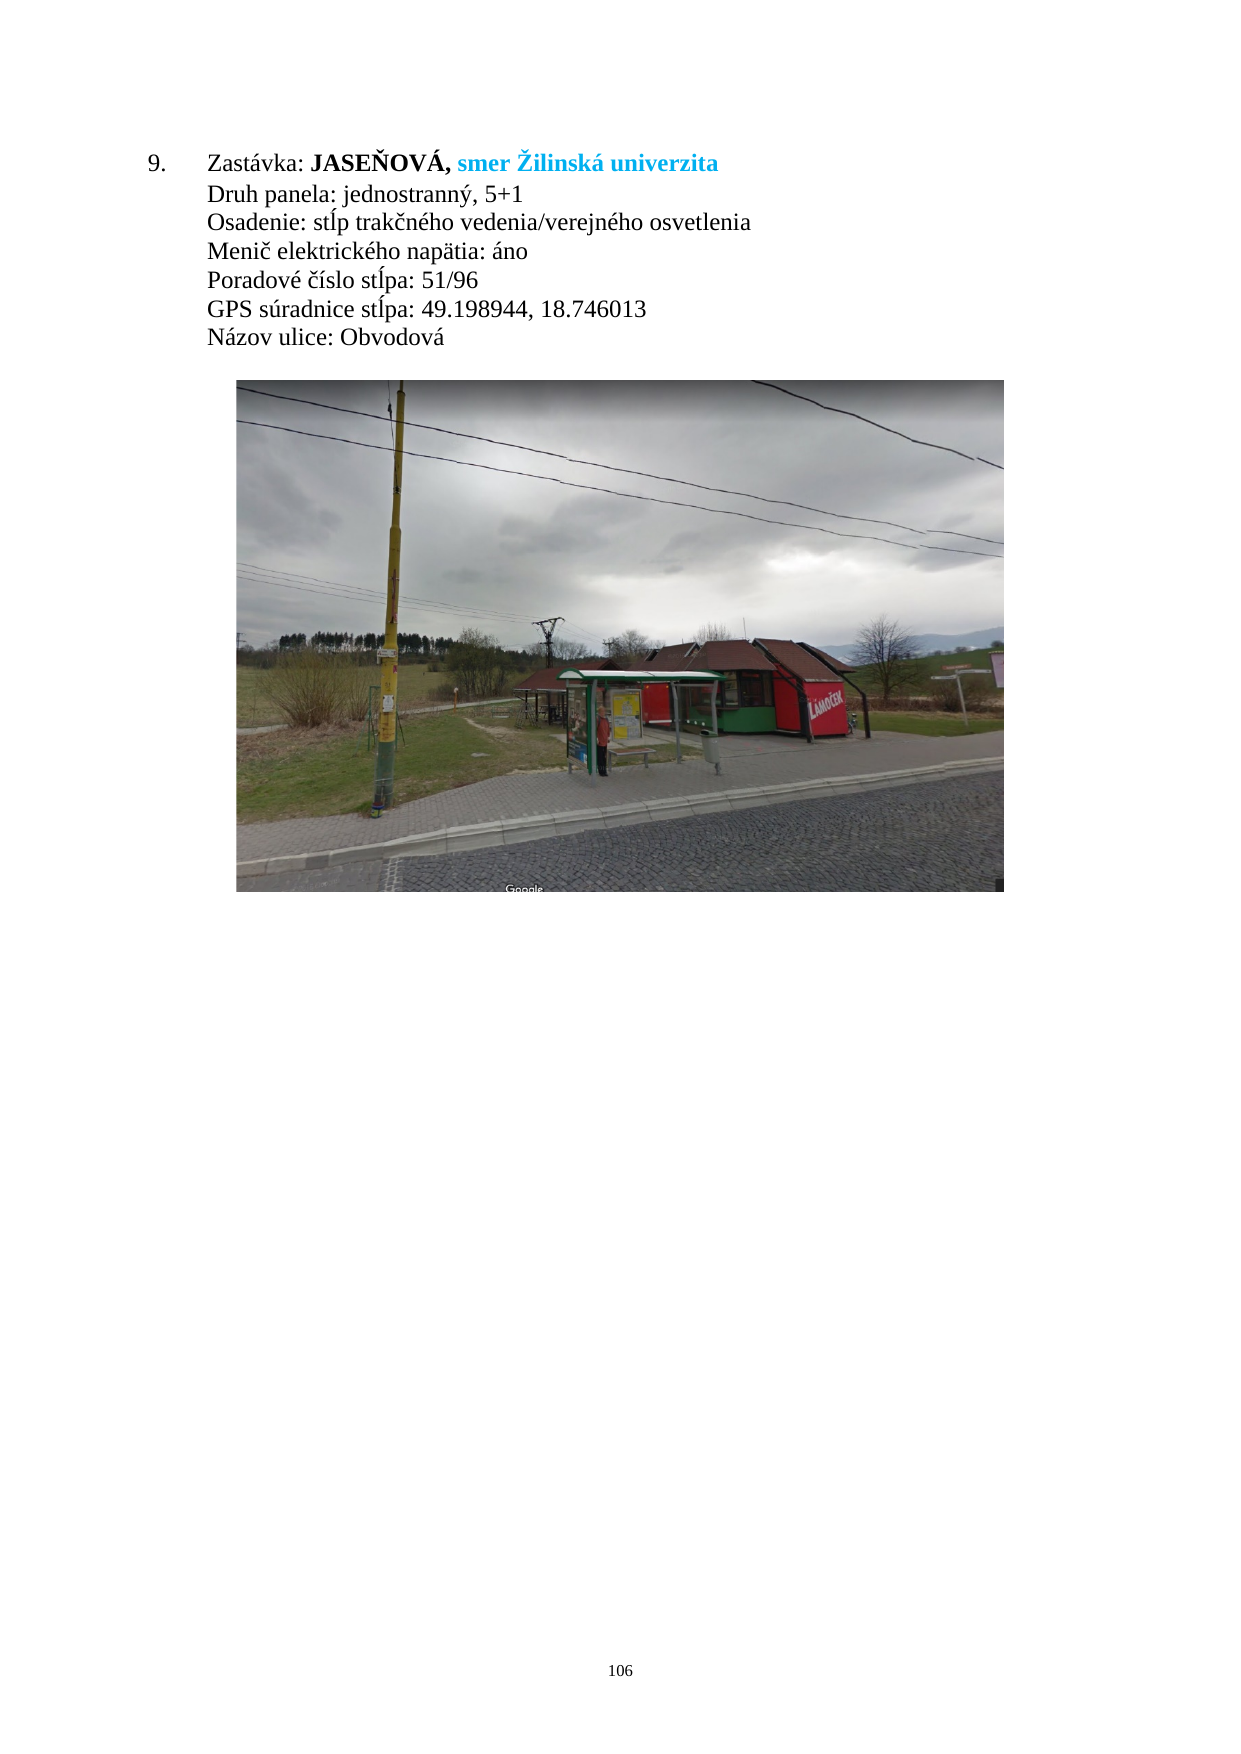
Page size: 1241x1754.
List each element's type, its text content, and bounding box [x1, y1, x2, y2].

list Osadenie: stĺp trakčného vedenia/verejného osvetlenia [148, 207, 1092, 236]
list Názov ulice: Obvodová [148, 322, 1092, 351]
list Menič elektrického napätia: áno [148, 236, 1092, 265]
picture [236, 380, 1004, 892]
list GPS súradnice stĺpa: 49.198944, 18.746013 [148, 294, 1092, 322]
list Druh panela: jednostranný, 5+1 [148, 179, 1092, 207]
list Poradové číslo stĺpa: 51/96 [148, 265, 1092, 294]
list Zastávka: JASEŇOVÁ, smer Žilinská univerzita [148, 148, 1092, 176]
